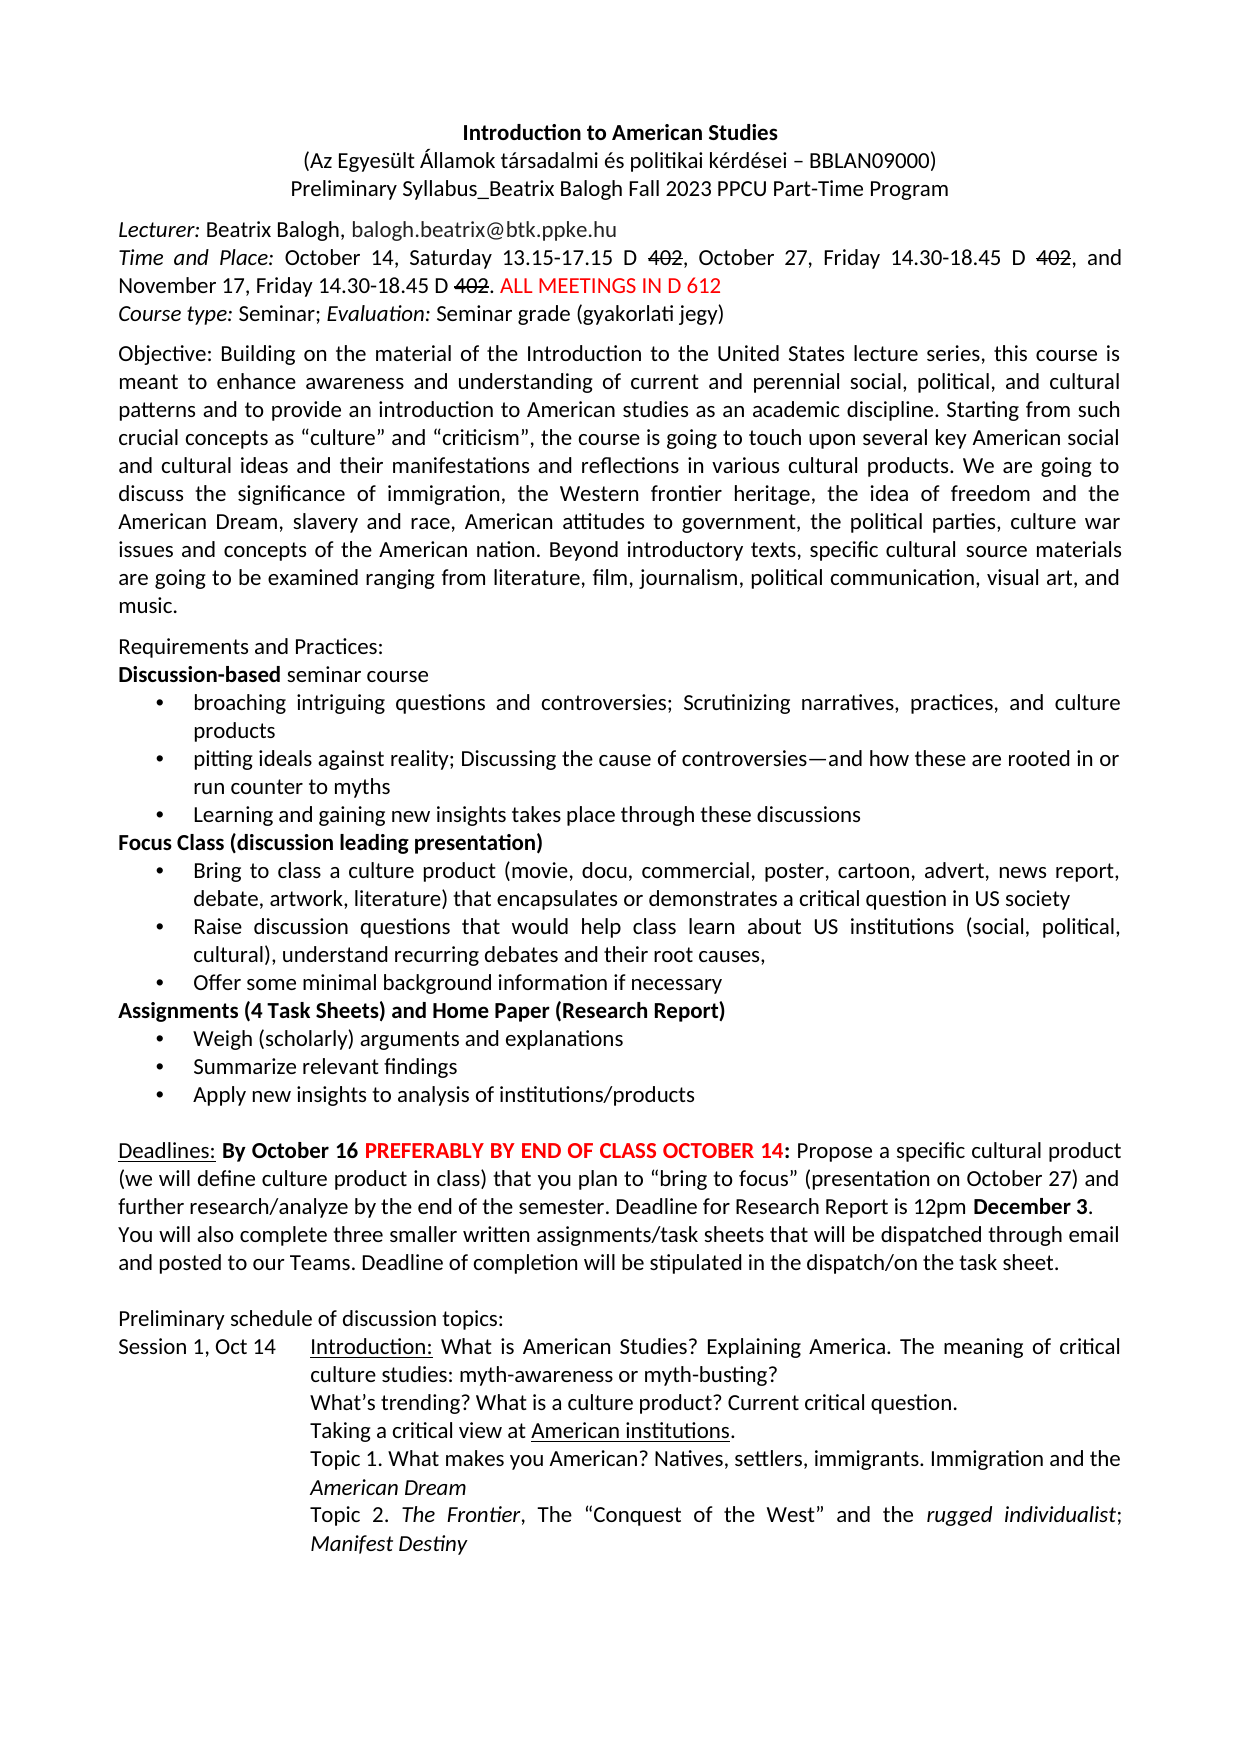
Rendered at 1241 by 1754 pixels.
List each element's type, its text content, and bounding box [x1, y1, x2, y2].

list Bring to class a culture product (movie, docu, commercial, poster, cartoon, advert, news report, debate, artwork, literature) that encapsulates or demonstrates a critical question in US society [156, 856, 1122, 912]
list Offer some minimal background information if necessary [156, 968, 1122, 996]
text Lecturer: Beatrix Balogh, balogh.beatrix@btk.ppke.hu [118, 215, 1122, 243]
list Learning and gaining new insights takes place through these discussions [156, 800, 1122, 828]
text Introduction to American Studies [118, 118, 1122, 146]
text Time and Place: October 14, Saturday 13.15-17.15 D 402, October 27, Friday 14.30-18.45 D 402, and November 17, Friday 14.30-18.45 D 402. ALL MEETINGS IN D 612 [118, 243, 1122, 299]
text Taking a critical view at American institutions. [118, 1417, 1122, 1444]
list pitting ideals against reality; Discussing the cause of controversies—and how these are rooted in or run counter to myths [156, 744, 1122, 800]
text Objective: Building on the material of the Introduction to the United States lecture series, this course is meant to enhance awareness and understanding of current and perennial social, political, and cultural patterns and to provide an introduction to American studies as an academic discipline. Starting from such crucial concepts as “culture” and “criticism”, the course is going to touch upon several key American social and cultural ideas and their manifestations and reflections in various cultural products. We are going to discuss the significance of immigration, the Western frontier heritage, the idea of freedom and the American Dream, slavery and race, American attitudes to government, the political parties, culture war issues and concepts of the American nation. Beyond introductory texts, specific cultural source materials are going to be examined ranging from literature, film, journalism, political communication, visual art, and music. [118, 339, 1122, 619]
text What’s trending? What is a culture product? Current critical question. [118, 1388, 1122, 1417]
text Requirements and Practices: [118, 632, 1122, 660]
list Weigh (scholarly) arguments and explanations [156, 1024, 1122, 1052]
text Focus Class (discussion leading presentation) [118, 828, 1122, 856]
text Assignments (4 Task Sheets) and Home Paper (Research Report) [118, 996, 1122, 1024]
list broaching intriguing questions and controversies; Scrutinizing narratives, practices, and culture products [156, 688, 1122, 744]
text Course type: Seminar; Evaluation: Seminar grade (gyakorlati jegy) [118, 299, 1122, 327]
list Raise discussion questions that would help class learn about US institutions (social, political, cultural), understand recurring debates and their root causes, [156, 912, 1122, 968]
text (Az Egyesült Államok társadalmi és politikai kérdései – BBLAN09000) [118, 146, 1122, 174]
text Session 1, Oct 14 Introduction: What is American Studies? Explaining America. The meaning of critical culture studies: myth-awareness or myth-busting? [118, 1332, 1122, 1388]
text Deadlines: By October 16 PREFERABLY BY END OF CLASS OCTOBER 14: Propose a specific cultural product (we will define culture product in class) that you plan to “bring to focus” (presentation on October 27) and further research/analyze by the end of the semester. Deadline for Research Report is 12pm December 3. [118, 1136, 1122, 1220]
text Preliminary Syllabus_Beatrix Balogh Fall 2023 PPCU Part-Time Program [118, 174, 1122, 202]
text Topic 1. What makes you American? Natives, settlers, immigrants. Immigration and the American Dream [118, 1444, 1122, 1501]
list Summarize relevant findings [156, 1052, 1122, 1080]
text Discussion-based seminar course [118, 660, 1122, 688]
text Topic 2. The Frontier, The “Conquest of the West” and the rugged individualist; Manifest Destiny [118, 1501, 1122, 1557]
text Preliminary schedule of discussion topics: [118, 1304, 1122, 1332]
list Apply new insights to analysis of institutions/products [156, 1080, 1122, 1108]
text You will also complete three smaller written assignments/task sheets that will be dispatched through email and posted to our Teams. Deadline of completion will be stipulated in the dispatch/on the task sheet. [118, 1220, 1122, 1276]
